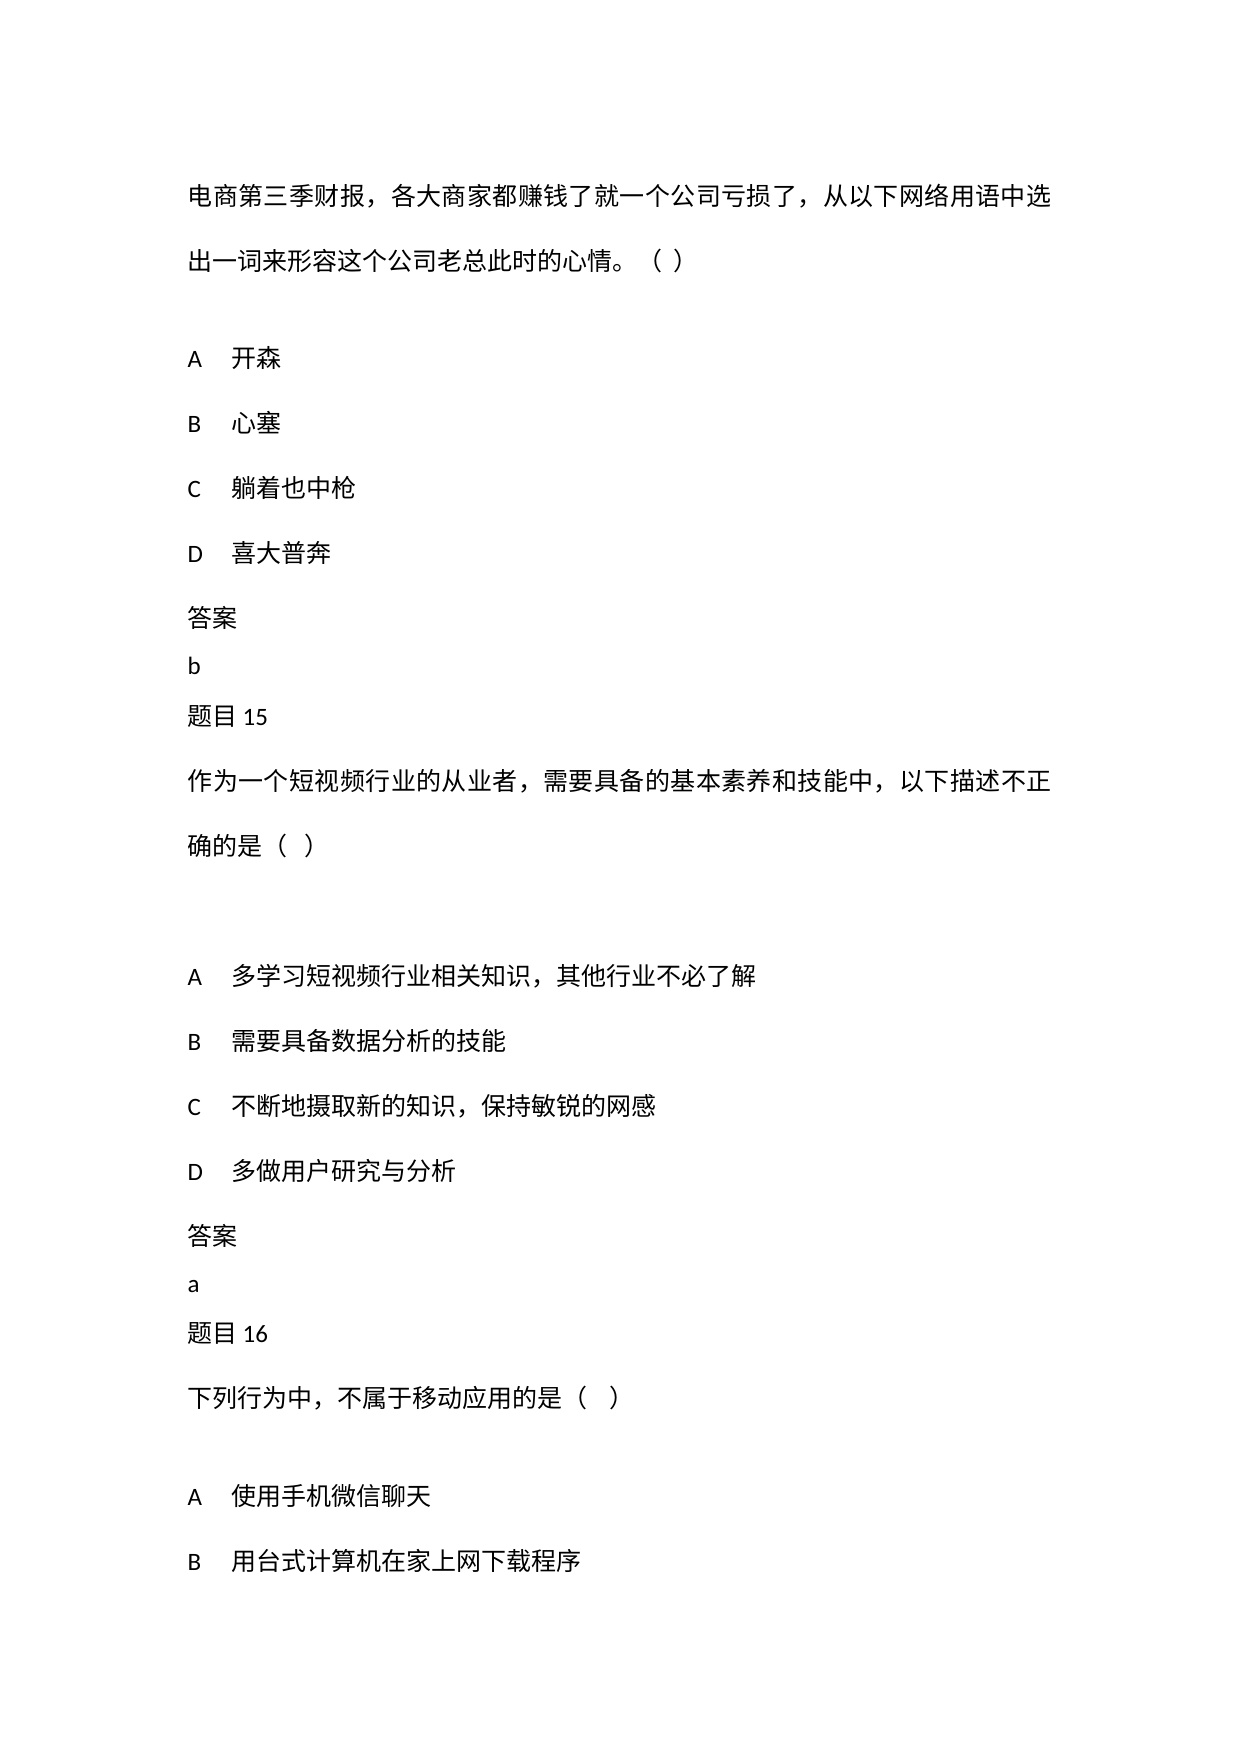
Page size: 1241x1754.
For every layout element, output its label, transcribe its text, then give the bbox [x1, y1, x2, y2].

text B 心塞 [187, 389, 1053, 454]
text C 躺着也中枪 [187, 454, 1053, 519]
text 答案 [187, 1202, 1053, 1267]
text A 开森 [187, 324, 1053, 389]
text B 用台式计算机在家上网下载程序 [187, 1527, 1053, 1592]
text B 需要具备数据分析的技能 [187, 1007, 1053, 1072]
text 下列行为中，不属于移动应用的是（ ） [187, 1364, 1053, 1429]
text 题目16 [187, 1299, 1053, 1364]
text A 使用手机微信聊天 [187, 1462, 1053, 1527]
text a [187, 1267, 1053, 1299]
text D 喜大普奔 [187, 519, 1053, 584]
text 作为一个短视频行业的从业者，需要具备的基本素养和技能中，以下描述不正确的是（ ） [187, 747, 1053, 877]
text b [187, 649, 1053, 682]
text 答案 [187, 584, 1053, 649]
text A 多学习短视频行业相关知识，其他行业不必了解 [187, 942, 1053, 1007]
text 题目15 [187, 682, 1053, 747]
text C 不断地摄取新的知识，保持敏锐的网感 [187, 1072, 1053, 1137]
text 电商第三季财报，各大商家都赚钱了就一个公司亏损了，从以下网络用语中选出一词来形容这个公司老总此时的心情。（ ） [187, 162, 1053, 292]
text D 多做用户研究与分析 [187, 1137, 1053, 1202]
